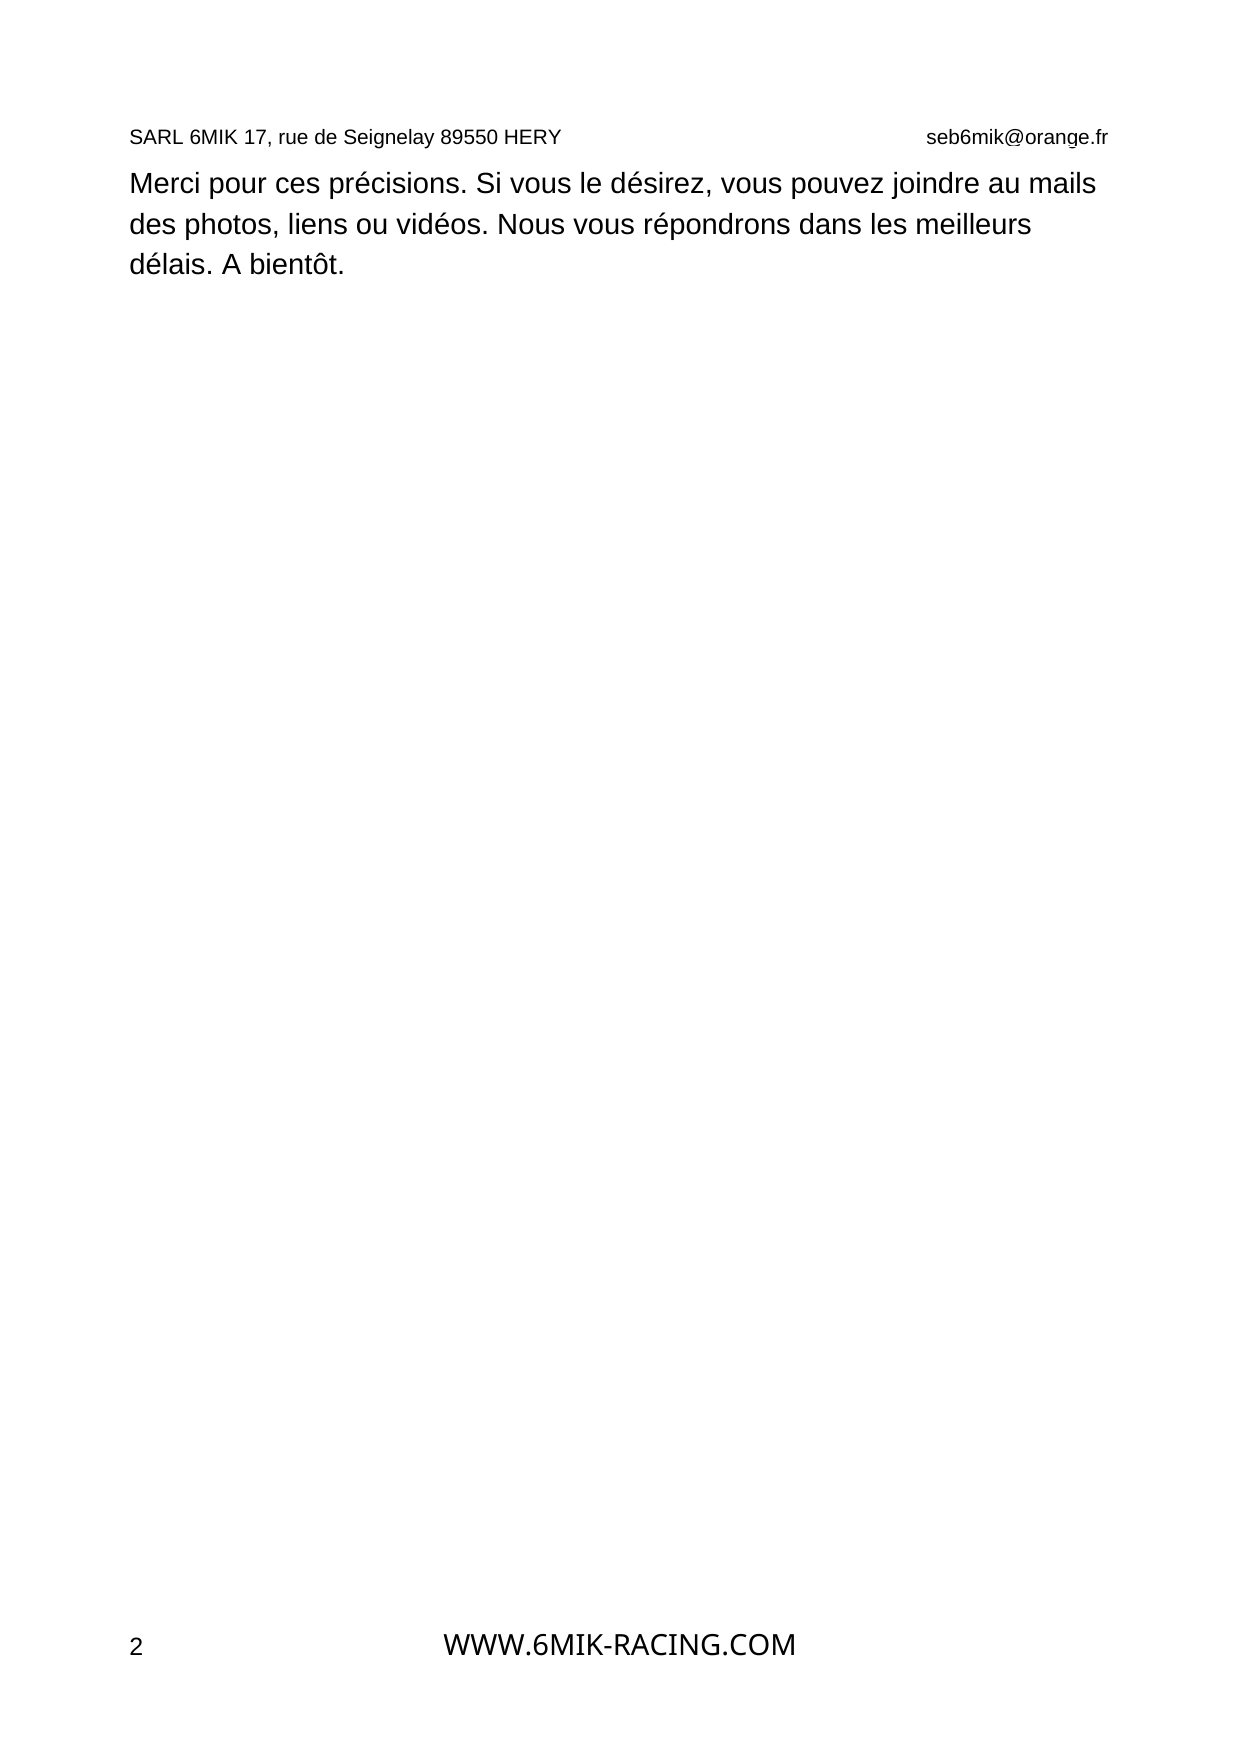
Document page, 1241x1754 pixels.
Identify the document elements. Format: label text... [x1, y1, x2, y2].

text Merci pour ces précisions. Si vous le désirez, vous pouvez joindre au mails des photos, liens ou vidéos. Nous vous répondrons dans les meilleurs délais. A bientôt. [129, 166, 1111, 280]
